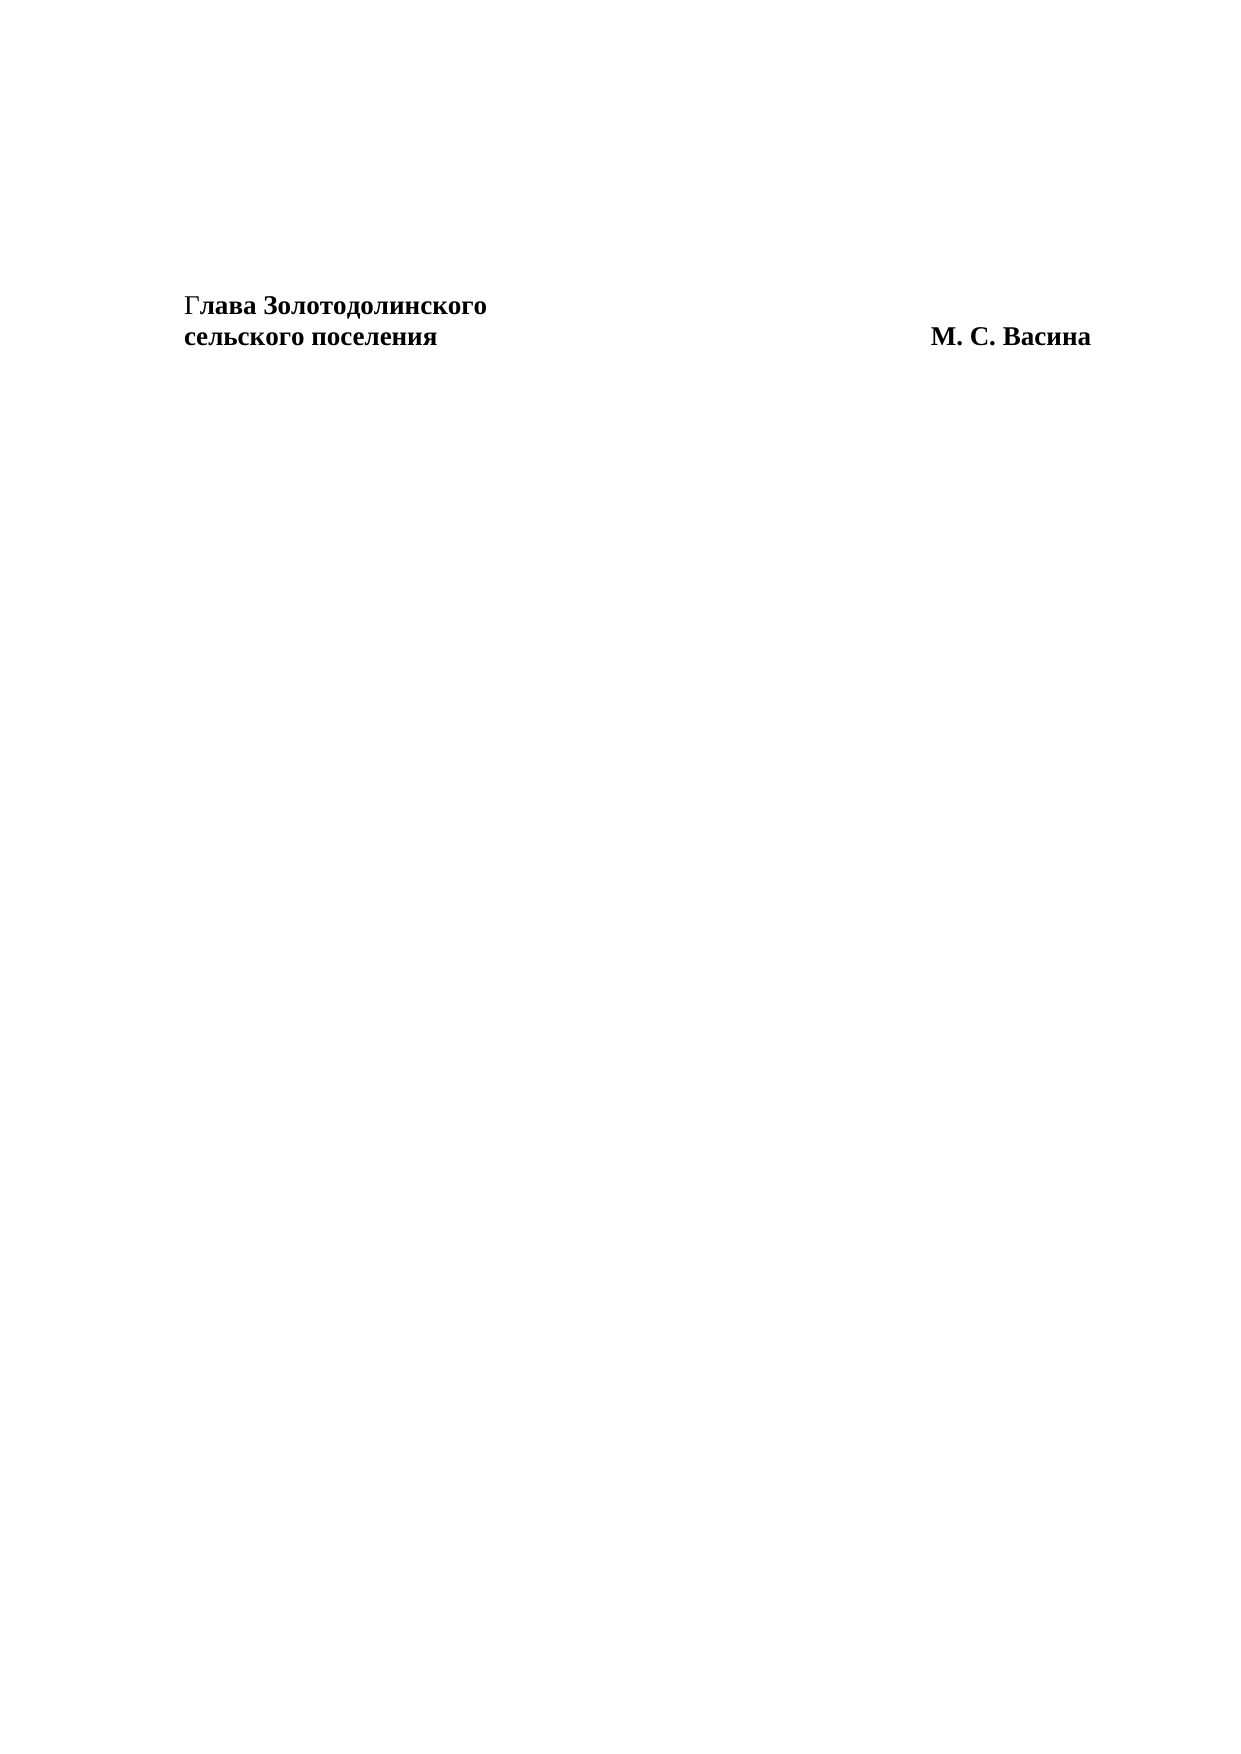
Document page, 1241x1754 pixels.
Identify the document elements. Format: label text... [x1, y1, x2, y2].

text Глава Золотодолинского [177, 289, 1152, 320]
text сельского поселения М. С. Васина [177, 320, 1152, 352]
